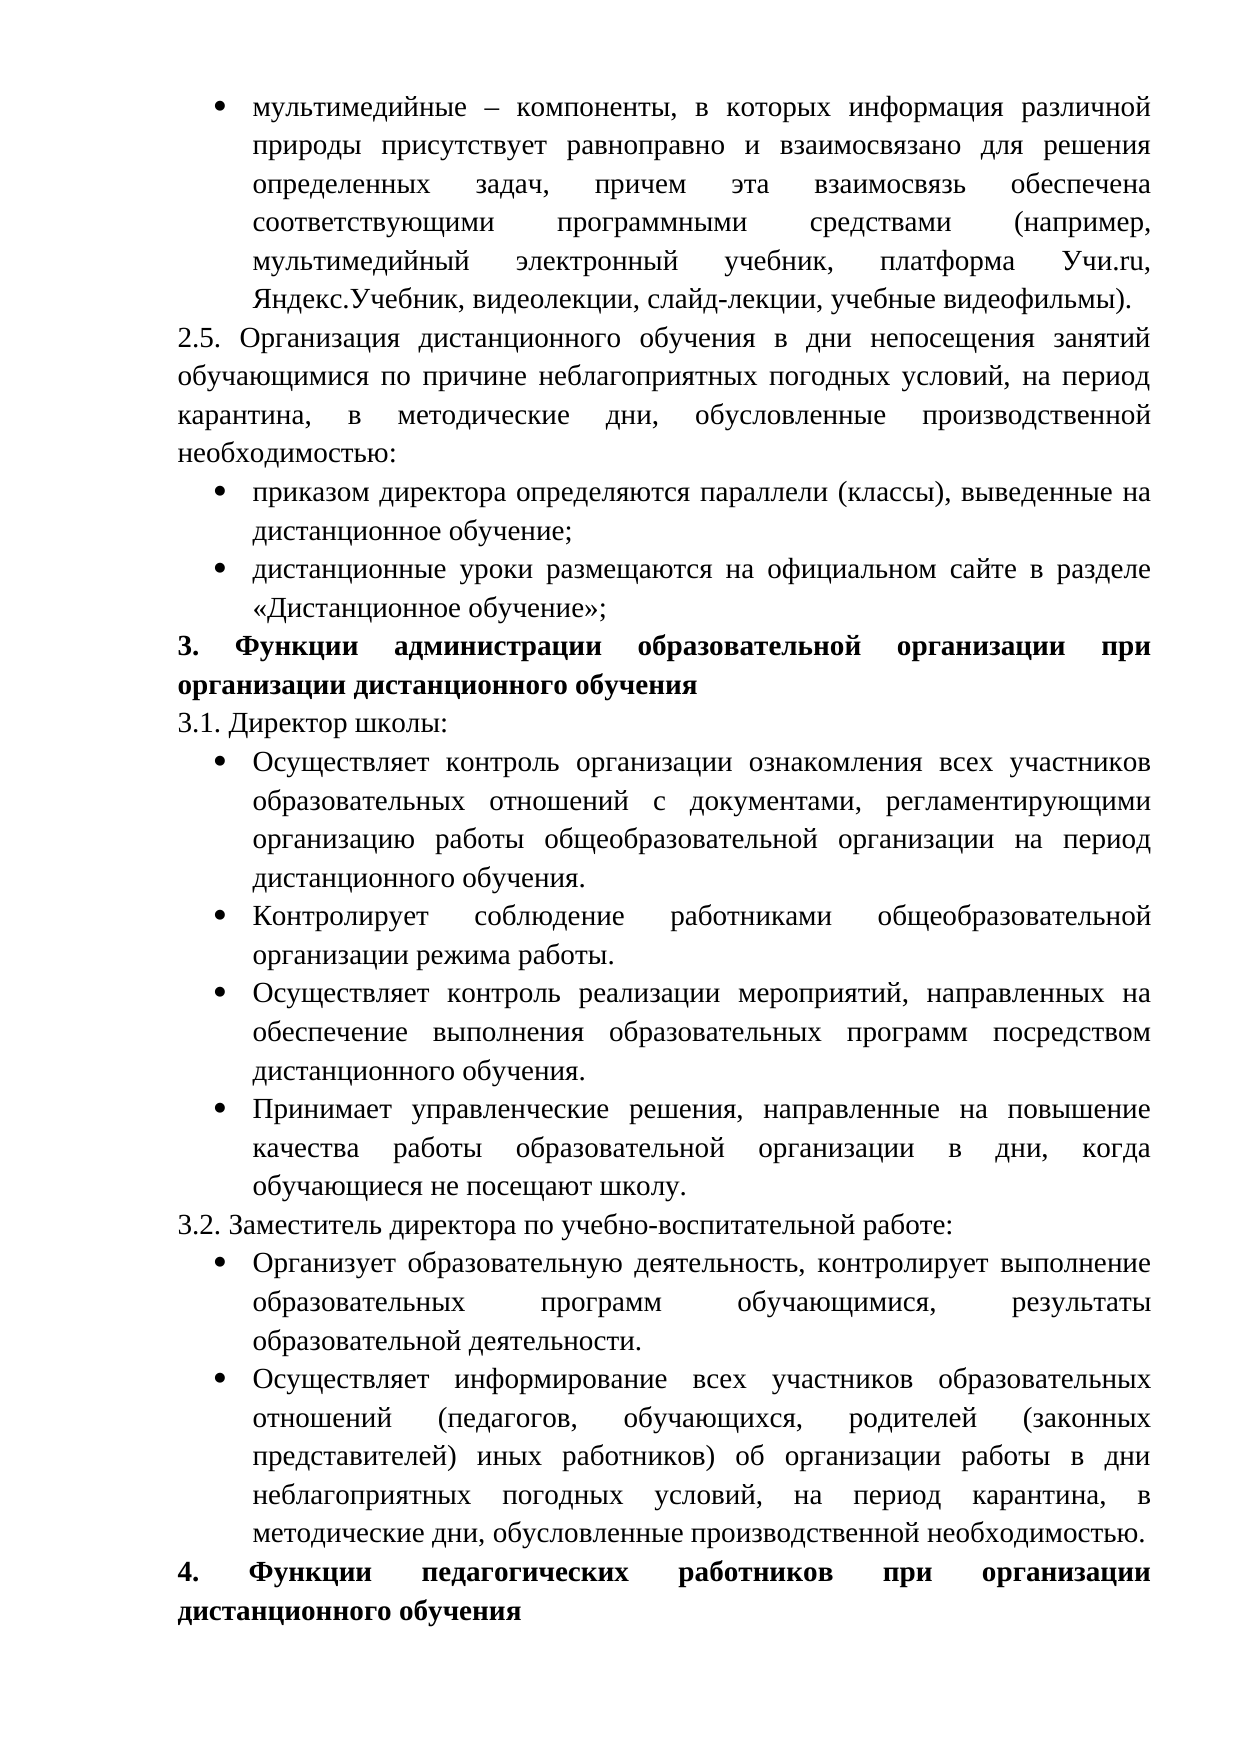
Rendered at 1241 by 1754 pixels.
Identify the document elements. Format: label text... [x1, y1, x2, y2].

text 2.5. Организация дистанционного обучения в дни непосещения занятий обучающимися по причине неблагоприятных погодных условий, на период карантина, в методические дни, обусловленные производственной необходимостью: [177, 320, 1152, 469]
list Организует образовательную деятельность, контролирует выполнение образовательных программ обучающимися, результаты образовательной деятельности. [215, 1246, 1152, 1356]
list Принимает управленческие решения, направленные на повышение качества работы образовательной организации в дни, когда обучающиеся не посещают школу. [215, 1091, 1152, 1202]
text 4. Функции педагогических работников при организации дистанционного обучения [177, 1554, 1152, 1626]
list Осуществляет контроль организации ознакомления всех участников образовательных отношений с документами, регламентирующими организацию работы общеобразовательной организации на период дистанционного обучения. [215, 744, 1152, 893]
list приказом директора определяются параллели (классы), выведенные на дистанционное обучение; [215, 474, 1152, 546]
text 3.2. Заместитель директора по учебно-воспитательной работе: [177, 1207, 1152, 1241]
text 3.1. Директор школы: [177, 706, 1152, 739]
list Контролирует соблюдение работниками общеобразовательной организации режима работы. [215, 898, 1152, 971]
list Осуществляет информирование всех участников образовательных отношений (педагогов, обучающихся, родителей (законных представителей) иных работников) об организации работы в дни неблагоприятных погодных условий, на период карантина, в методические дни, обусловленные производственной необходимостью. [215, 1361, 1152, 1549]
list Осуществляет контроль реализации мероприятий, направленных на обеспечение выполнения образовательных программ посредством дистанционного обучения. [215, 976, 1152, 1086]
list мультимедийные – компоненты, в которых информация различной природы присутствует равноправно и взаимосвязано для решения определенных задач, причем эта взаимосвязь обеспечена соответствующими программными средствами (например, мультимедийный электронный учебник, платформа Учи.ru, Яндекс.Учебник, видеолекции, слайд-лекции, учебные видеофильмы). [215, 89, 1152, 315]
text 3. Функции администрации образовательной организации при организации дистанционного обучения [177, 628, 1152, 701]
list дистанционные уроки размещаются на официальном сайте в разделе «Дистанционное обучение»; [215, 551, 1152, 623]
